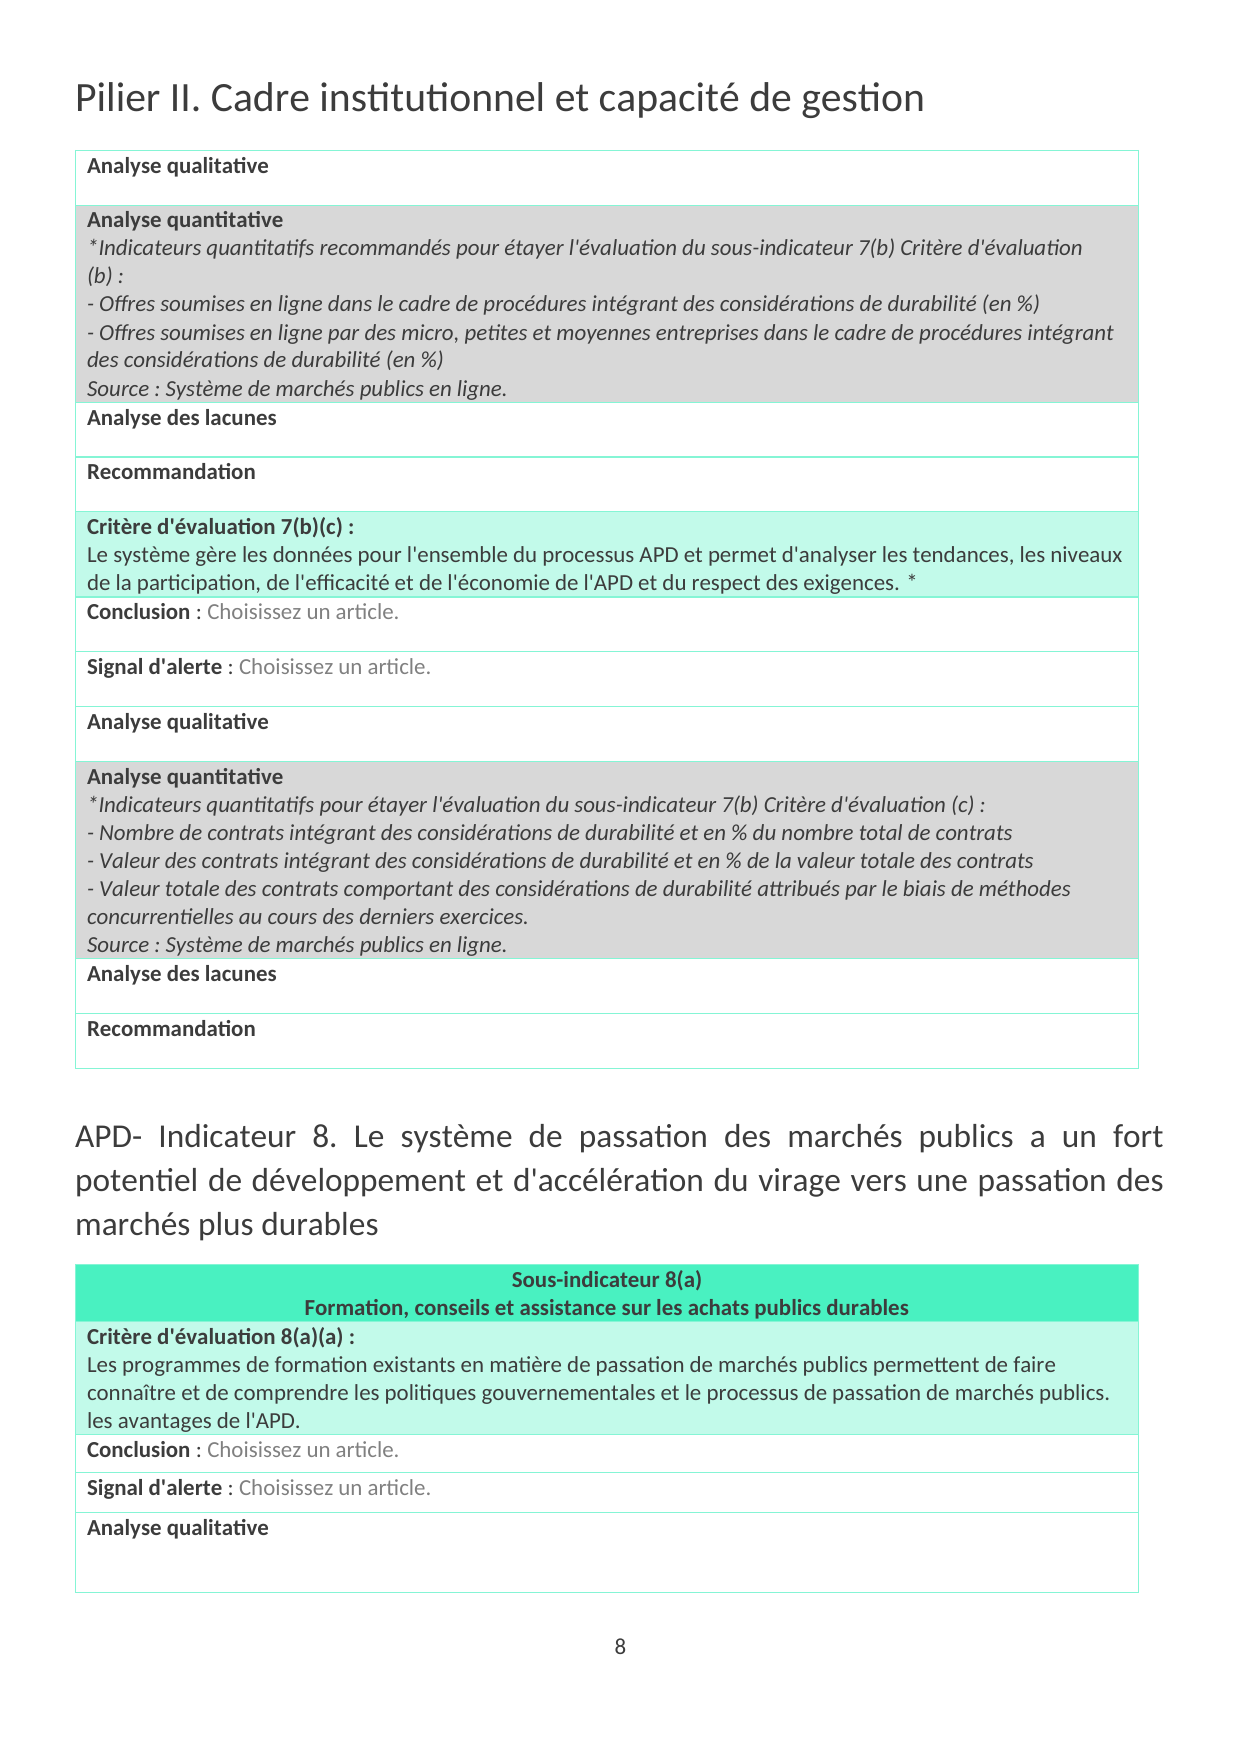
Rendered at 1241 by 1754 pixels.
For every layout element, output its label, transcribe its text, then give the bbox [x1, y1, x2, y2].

table_cell Recommandation [76, 458, 1138, 511]
table_cell Signal d'alerte : [76, 1473, 1138, 1512]
table_cell Analyse quantitative *Indicateurs quantitatifs recommandés pour étayer l'évaluation du sous-indicateur 7(b) Critère d'évaluation (b) : - Offres soumises en ligne dans le cadre de procédures intégrant des considérations de durabilité (en %) - Offres soumises en ligne par des micro, petites et moyennes entreprises dans le cadre de procédures intégrant des considérations de durabilité (en %) Source : Système de marchés publics en ligne. [76, 206, 1138, 402]
table_cell Analyse des lacunes [76, 403, 1138, 456]
table_cell Analyse qualitative [76, 151, 1138, 204]
table_cell Conclusion : [76, 598, 1138, 651]
table_cell Analyse qualitative [76, 1513, 1138, 1592]
table_cell Critère d'évaluation 8(a)(a) : Les programmes de formation existants en matière de passation de marchés publics permettent de faire connaître et de comprendre les politiques gouvernementales et le processus de passation de marchés publics. les avantages de l'APD. [76, 1322, 1138, 1434]
table_cell Critère d'évaluation 7(b)(c) : Le système gère les données pour l'ensemble du processus APD et permet d'analyser les tendances, les niveaux de la participation, de l'efficacité et de l'économie de l'APD et du respect des exigences. * [76, 512, 1138, 596]
table_cell Conclusion : [76, 1435, 1138, 1472]
table_cell Analyse des lacunes [76, 959, 1138, 1013]
table_header Sous-indicateur 8(a) Formation, conseils et assistance sur les achats publics durables [76, 1265, 1138, 1321]
table_cell Signal d'alerte : [76, 652, 1138, 706]
table_cell Analyse quantitative *Indicateurs quantitatifs pour étayer l'évaluation du sous-indicateur 7(b) Critère d'évaluation (c) : - Nombre de contrats intégrant des considérations de durabilité et en % du nombre total de contrats - Valeur des contrats intégrant des considérations de durabilité et en % de la valeur totale des contrats - Valeur totale des contrats comportant des considérations de durabilité attribués par le biais de méthodes concurrentielles au cours des derniers exercices. Source : Système de marchés publics en ligne. [76, 762, 1138, 958]
table_cell Recommandation [76, 1014, 1138, 1067]
text APD- Indicateur 8. Le système de passation des marchés publics a un fort potentiel de développement et d'accélération du virage vers une passation des marchés plus durables [75, 1115, 1165, 1244]
table_cell Analyse qualitative [76, 707, 1138, 761]
